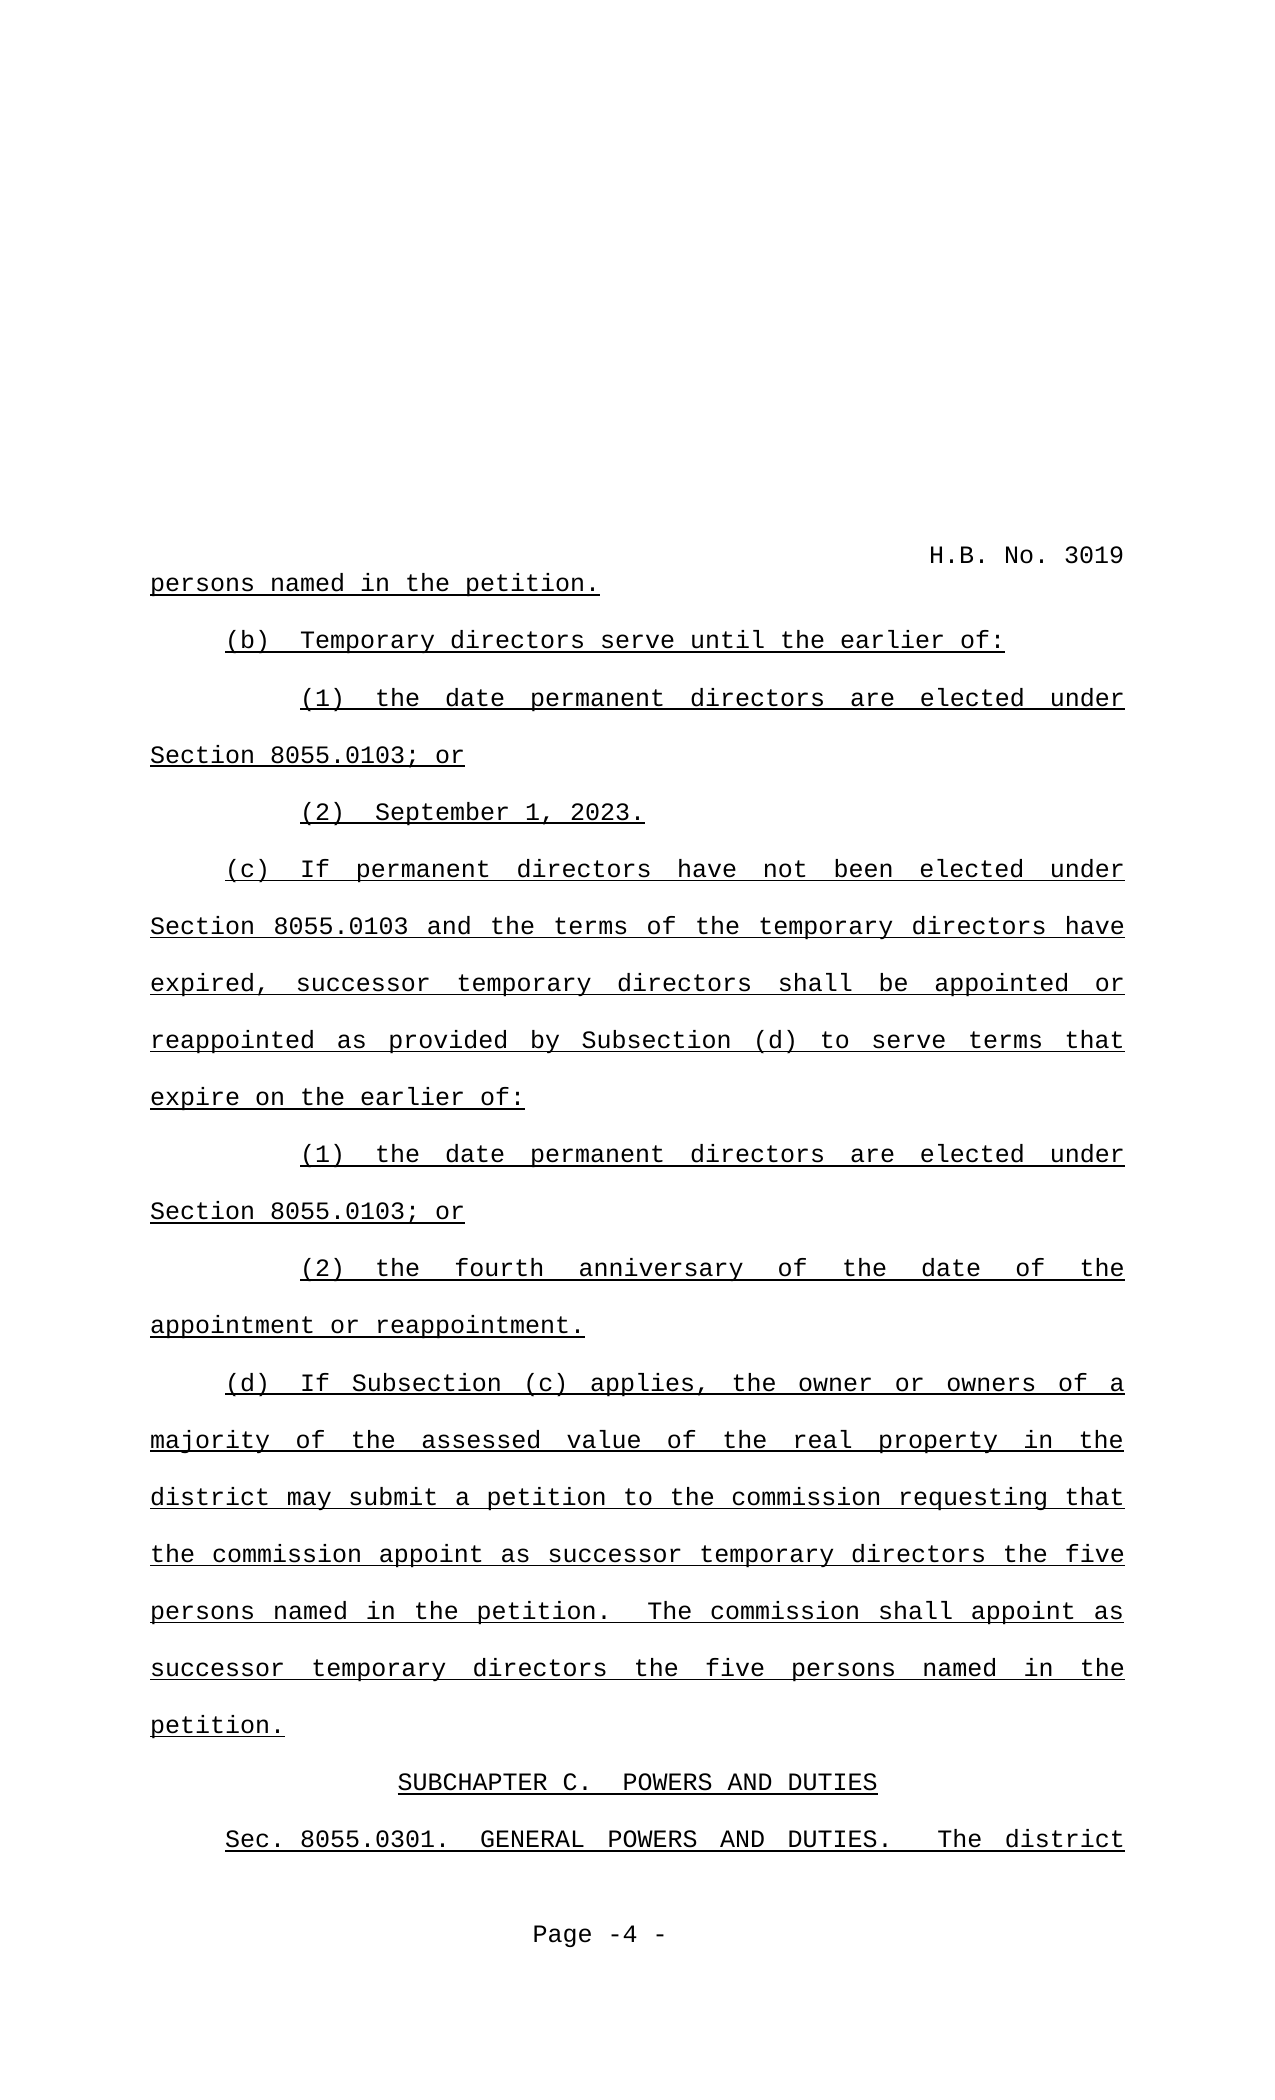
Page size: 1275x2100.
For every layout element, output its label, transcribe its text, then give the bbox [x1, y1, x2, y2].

text (d) If Subsection (c) applies, the owner or owners of a majority of the assessed value of the real property in the district may submit a petition to the commission requesting that the commission appoint as successor temporary directors the five persons named in the petition. The commission shall appoint as successor temporary directors the five persons named in the petition. [150, 1370, 1125, 1508]
text (1) the date permanent directors are elected under Section 8055.0103; or [150, 685, 1125, 771]
text (d) If Subsection (c) applies, the owner or owners of a majority of the assessed value of the real property in the district may submit a petition to the commission requesting that the commission appoint as successor temporary directors the five persons named in the petition. The commission shall appoint as successor temporary directors the five persons named in the petition. [150, 1680, 1125, 1741]
text (c) If permanent directors have not been elected under Section 8055.0103 and the terms of the temporary directors have expired, successor temporary directors shall be appointed or reappointed as provided by Subsection (d) to serve terms that expire on the earlier of: [150, 856, 1125, 937]
text (1) the date permanent directors are elected under Section 8055.0103; or [150, 1142, 1125, 1227]
text (2) September 1, 2023. [150, 799, 1125, 828]
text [150, 571, 1125, 599]
text (c) If permanent directors have not been elected under Section 8055.0103 and the terms of the temporary directors have expired, successor temporary directors shall be appointed or reappointed as provided by Subsection (d) to serve terms that expire on the earlier of: [150, 995, 1125, 1051]
text SUBCHAPTER C. POWERS AND DUTIES [150, 1769, 1125, 1798]
text (2) the fourth anniversary of the date of the appointment or reappointment. [150, 1256, 1125, 1341]
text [150, 1827, 1125, 1855]
text (b) Temporary directors serve until the earlier of: [150, 628, 1125, 656]
text (c) If permanent directors have not been elected under Section 8055.0103 and the terms of the temporary directors have expired, successor temporary directors shall be appointed or reappointed as provided by Subsection (d) to serve terms that expire on the earlier of: [150, 1052, 1125, 1113]
text (d) If Subsection (c) applies, the owner or owners of a majority of the assessed value of the real property in the district may submit a petition to the commission requesting that the commission appoint as successor temporary directors the five persons named in the petition. The commission shall appoint as successor temporary directors the five persons named in the petition. [150, 1566, 1125, 1679]
text (d) If Subsection (c) applies, the owner or owners of a majority of the assessed value of the real property in the district may submit a petition to the commission requesting that the commission appoint as successor temporary directors the five persons named in the petition. The commission shall appoint as successor temporary directors the five persons named in the petition. [150, 1509, 1125, 1565]
text (c) If permanent directors have not been elected under Section 8055.0103 and the terms of the temporary directors have expired, successor temporary directors shall be appointed or reappointed as provided by Subsection (d) to serve terms that expire on the earlier of: [150, 938, 1125, 994]
